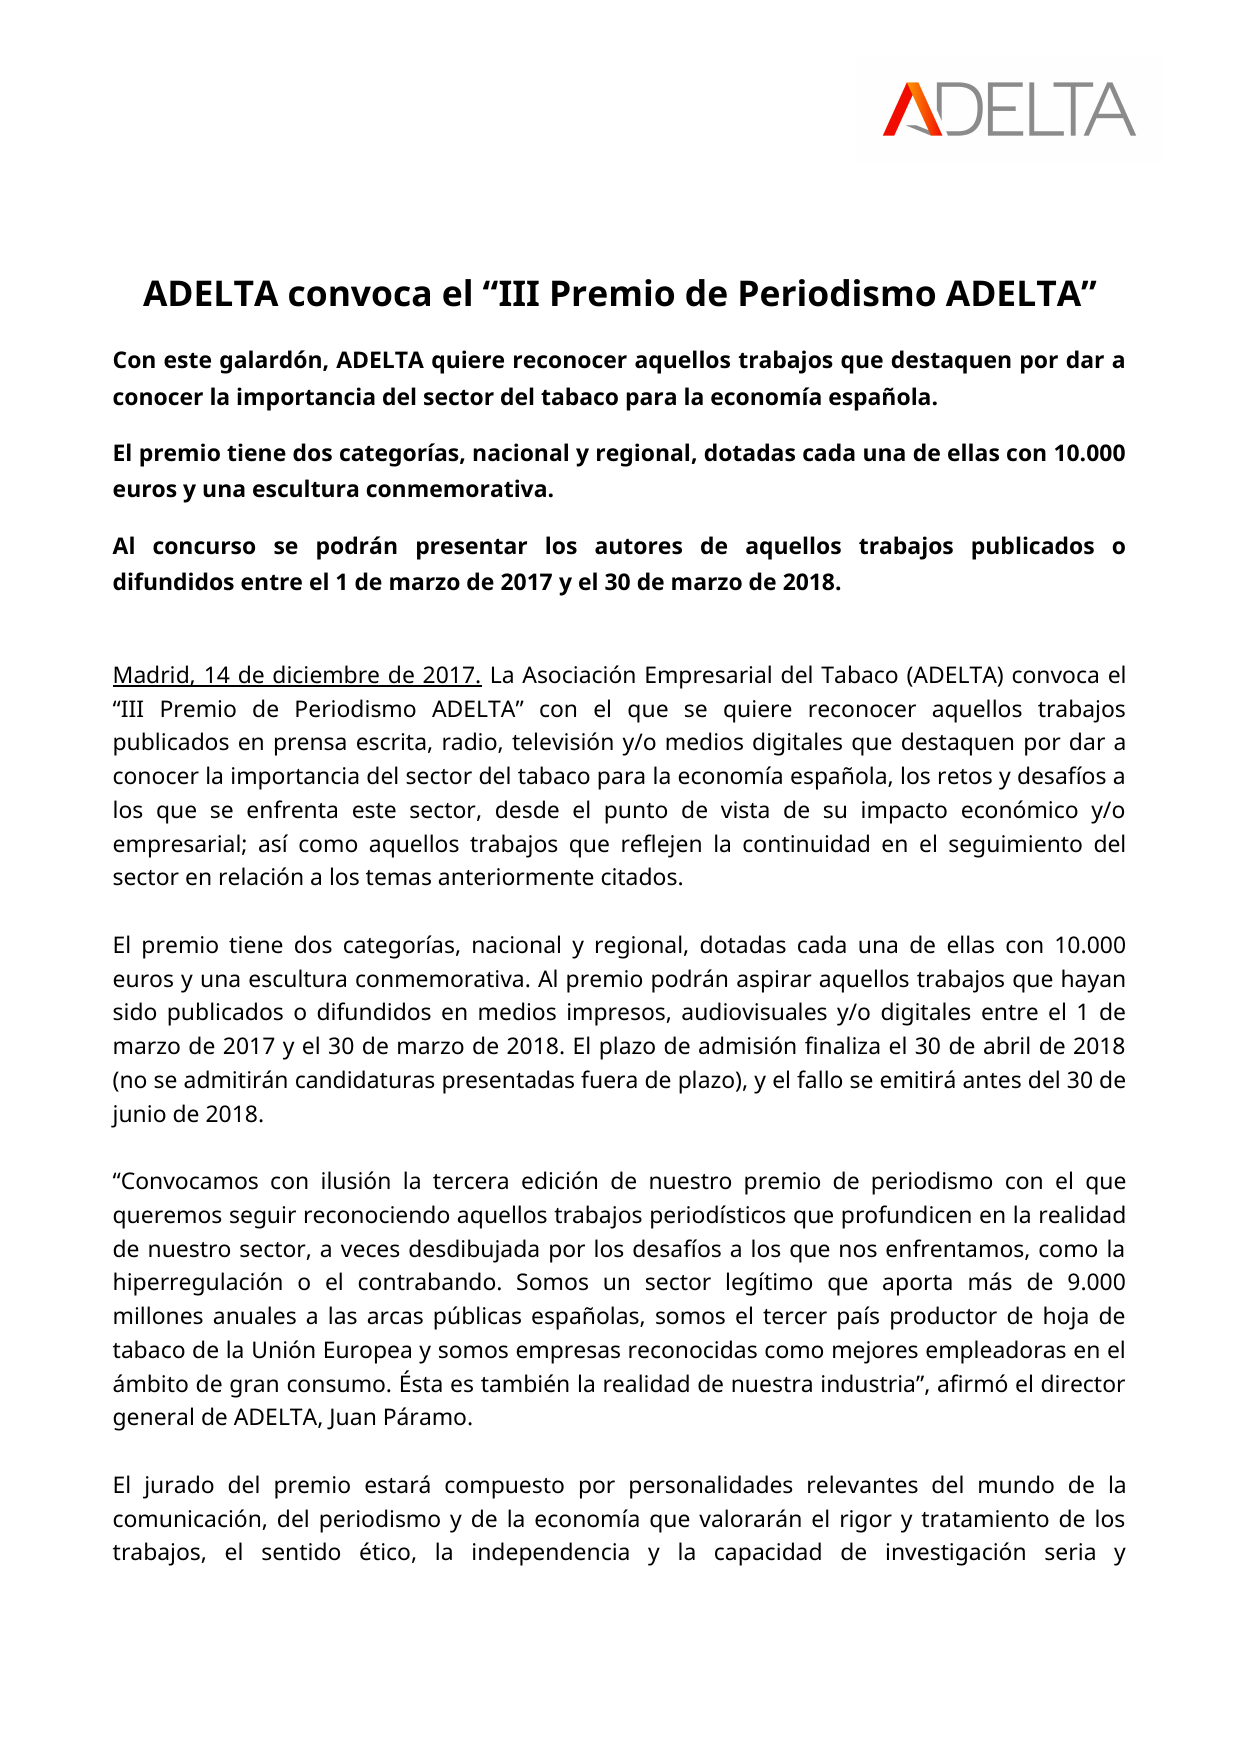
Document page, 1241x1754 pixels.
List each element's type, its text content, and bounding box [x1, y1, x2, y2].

text Madrid, 14 de diciembre de 2017. La Asociación Empresarial del Tabaco (ADELTA) convoca el “III Premio de Periodismo ADELTA” con el que se quiere reconocer aquellos trabajos publicados en prensa escrita, radio, televisión y/o medios digitales que destaquen por dar a conocer la importancia del sector del tabaco para la economía española, los retos y desafíos a los que se enfrenta este sector, desde el punto de vista de su impacto económico y/o empresarial; así como aquellos trabajos que reflejen la continuidad en el seguimiento del sector en relación a los temas anteriormente citados. [112, 656, 1128, 893]
text Con este galardón, ADELTA quiere reconocer aquellos trabajos que destaquen por dar a conocer la importancia del sector del tabaco para la economía española. [112, 344, 1128, 412]
picture [857, 56, 1163, 162]
text Al concurso se podrán presentar los autores de aquellos trabajos publicados o difundidos entre el 1 de marzo de 2017 y el 30 de marzo de 2018. [112, 530, 1128, 597]
text “Convocamos con ilusión la tercera edición de nuestro premio de periodismo con el que queremos seguir reconociendo aquellos trabajos periodísticos que profundicen en la realidad de nuestro sector, a veces desdibujada por los desafíos a los que nos enfrentamos, como la hiperregulación o el contrabando. Somos un sector legítimo que aporta más de 9.000 millones anuales a las arcas públicas españolas, somos el tercer país productor de hoja de tabaco de la Unión Europea y somos empresas reconocidas como mejores empleadoras en el ámbito de gran consumo. Ésta es también la realidad de nuestra industria”, afirmó el director general de ADELTA, Juan Páramo. [112, 1163, 1128, 1433]
text El premio tiene dos categorías, nacional y regional, dotadas cada una de ellas con 10.000 euros y una escultura conmemorativa. [112, 437, 1128, 504]
text El premio tiene dos categorías, nacional y regional, dotadas cada una de ellas con 10.000 euros y una escultura conmemorativa. Al premio podrán aspirar aquellos trabajos que hayan sido publicados o difundidos en medios impresos, audiovisuales y/o digitales entre el 1 de marzo de 2017 y el 30 de marzo de 2018. El plazo de admisión finaliza el 30 de abril de 2018 (no se admitirán candidaturas presentadas fuera de plazo), y el fallo se emitirá antes del 30 de junio de 2018. [112, 926, 1128, 1129]
text ADELTA convoca el “III Premio de Periodismo ADELTA” [112, 268, 1128, 316]
